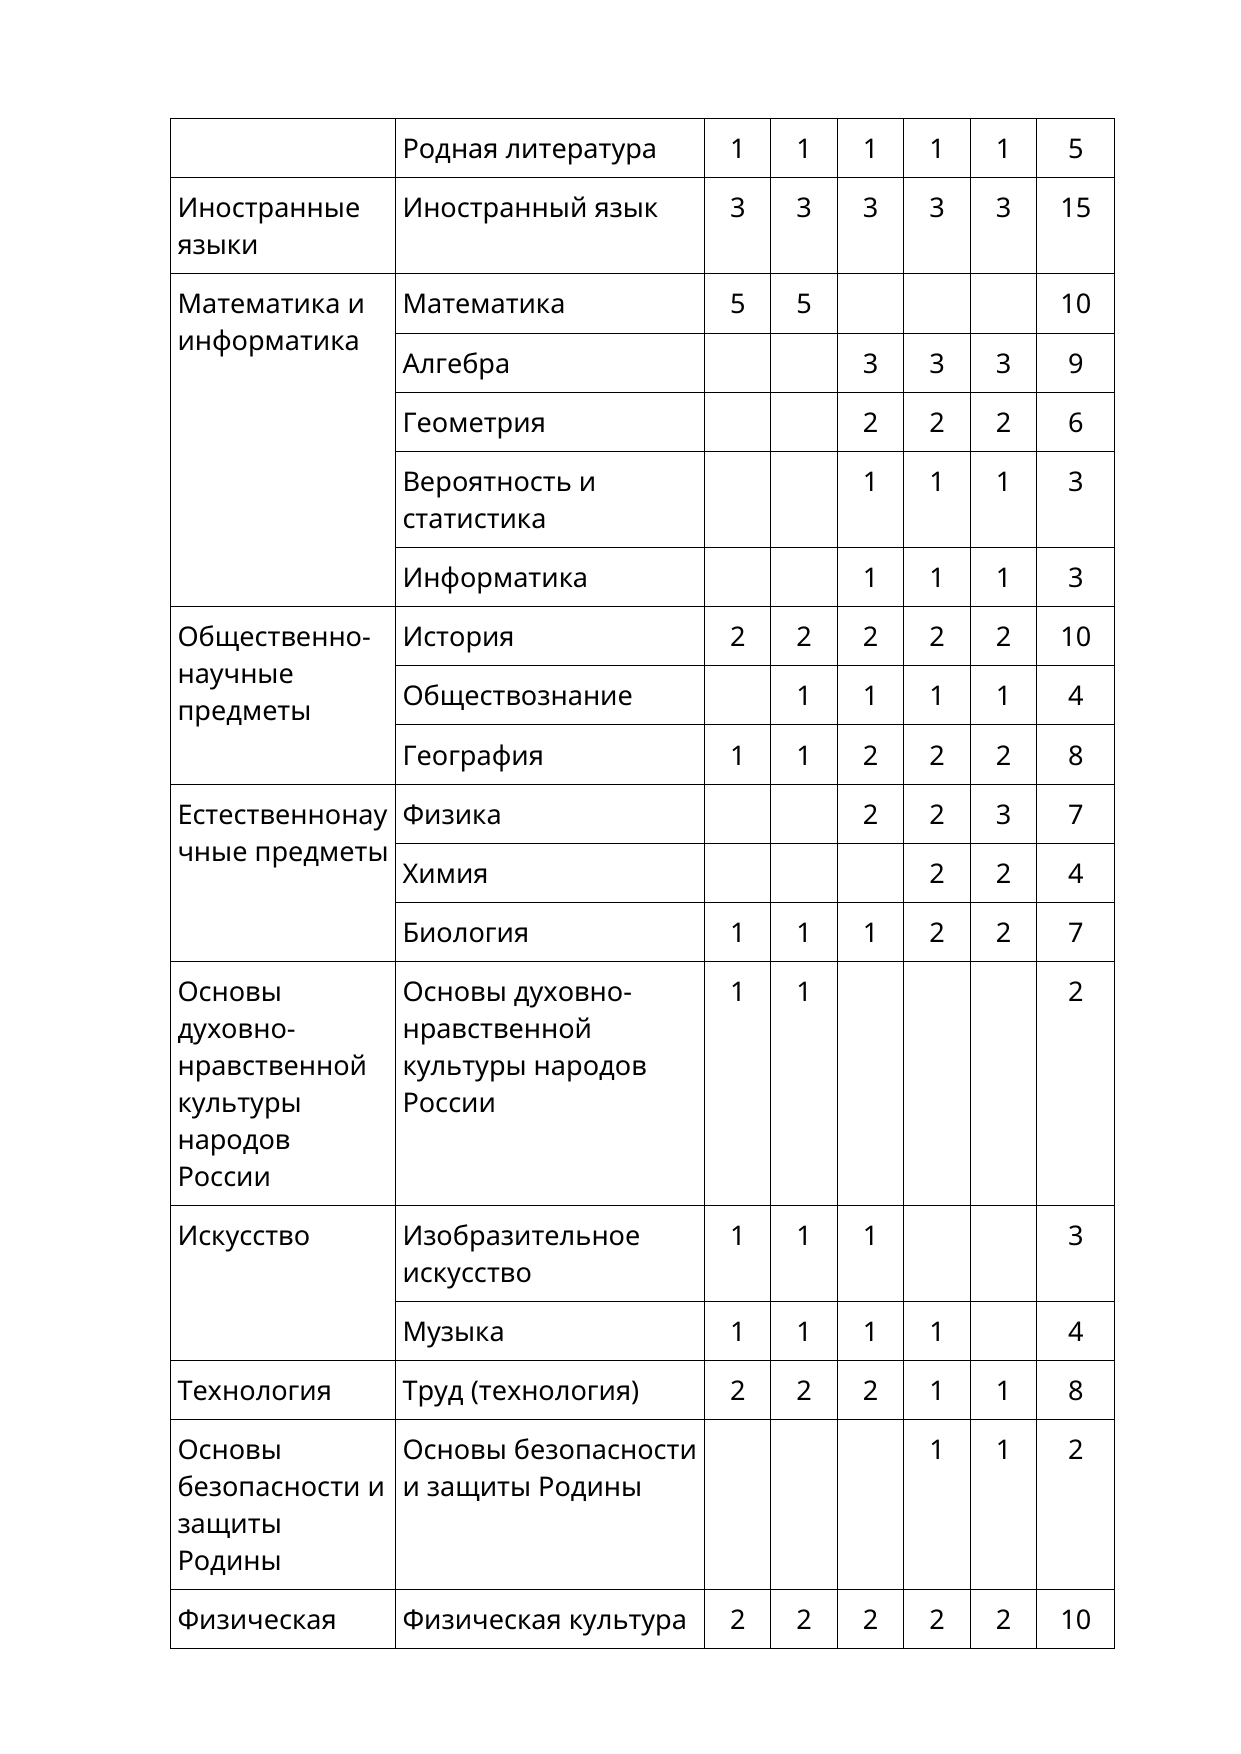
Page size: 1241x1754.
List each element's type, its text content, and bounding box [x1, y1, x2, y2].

table_cell 1 [971, 1361, 1036, 1419]
table_cell 3 [1037, 1206, 1114, 1301]
table_cell [838, 274, 903, 332]
table_cell Естественнонаучные предметы [171, 785, 395, 961]
table_cell [904, 1206, 970, 1301]
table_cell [171, 119, 395, 177]
table_cell 3 [904, 178, 970, 273]
table_cell 1 [971, 548, 1036, 606]
table_cell 1 [838, 548, 903, 606]
table_cell [971, 1302, 1036, 1360]
table_cell 2 [904, 785, 970, 843]
table_cell 2 [1037, 1420, 1114, 1589]
table_cell 2 [771, 607, 837, 665]
table_cell [838, 962, 903, 1204]
table_cell 2 [971, 607, 1036, 665]
table_cell 3 [971, 178, 1036, 273]
table_cell [705, 785, 770, 843]
table_cell [705, 393, 770, 451]
table_cell 3 [1037, 548, 1114, 606]
table_cell [971, 1206, 1036, 1301]
table_cell 8 [1037, 1361, 1114, 1419]
table_cell [771, 785, 837, 843]
table_cell 1 [705, 725, 770, 783]
table_cell 1 [838, 1206, 903, 1301]
table_cell 4 [1037, 666, 1114, 724]
table_cell 1 [771, 119, 837, 177]
table_cell 3 [971, 785, 1036, 843]
table_cell Музыка [396, 1302, 704, 1360]
table_cell Физическая культура [396, 1590, 704, 1648]
table_cell Искусство [171, 1206, 395, 1360]
table_cell 3 [1037, 452, 1114, 547]
table_cell 3 [904, 334, 970, 392]
table_cell 1 [904, 548, 970, 606]
table_cell 3 [971, 334, 1036, 392]
table_cell [705, 334, 770, 392]
table_cell 2 [771, 1590, 837, 1648]
table_cell 1 [771, 666, 837, 724]
table_cell 2 [771, 1361, 837, 1419]
table_cell 2 [971, 1590, 1036, 1648]
table_cell 1 [705, 1302, 770, 1360]
table_cell 3 [838, 178, 903, 273]
table_cell 2 [904, 844, 970, 902]
table_cell Физика [396, 785, 704, 843]
table_cell 9 [1037, 334, 1114, 392]
table_cell [771, 844, 837, 902]
table_cell Общественно-научные предметы [171, 607, 395, 783]
table_cell Основы духовно-нравственной культуры народов России [171, 962, 395, 1204]
table_cell 1 [904, 1361, 970, 1419]
table_cell Алгебра [396, 334, 704, 392]
table_cell 2 [838, 1361, 903, 1419]
table_cell 2 [705, 1590, 770, 1648]
table_cell [971, 962, 1036, 1204]
table_cell 7 [1037, 903, 1114, 961]
table_cell 10 [1037, 1590, 1114, 1648]
table_cell Информатика [396, 548, 704, 606]
table_cell 1 [971, 452, 1036, 547]
table_cell 1 [838, 119, 903, 177]
table_cell [904, 274, 970, 332]
table_cell 1 [971, 666, 1036, 724]
table_cell 1 [904, 452, 970, 547]
table_cell 1 [705, 119, 770, 177]
table_cell 2 [971, 725, 1036, 783]
table_cell 1 [838, 1302, 903, 1360]
table_cell 2 [971, 844, 1036, 902]
table_cell 1 [971, 119, 1036, 177]
table_cell 2 [904, 1590, 970, 1648]
table_cell 1 [838, 903, 903, 961]
table_cell Математика и информатика [171, 274, 395, 606]
table_cell 1 [904, 666, 970, 724]
table_cell 1 [971, 1420, 1036, 1589]
table_cell [971, 274, 1036, 332]
table_cell Основы духовно-нравственной культуры народов России [396, 962, 704, 1204]
table_cell [904, 962, 970, 1204]
table_cell Основы безопасности и защиты Родины [396, 1420, 704, 1589]
table_cell [771, 452, 837, 547]
table_cell 1 [838, 452, 903, 547]
table_cell 7 [1037, 785, 1114, 843]
table_cell 5 [705, 274, 770, 332]
table_cell Геометрия [396, 393, 704, 451]
table_cell Вероятность и статистика [396, 452, 704, 547]
table_cell Иностранные языки [171, 178, 395, 273]
table_cell 15 [1037, 178, 1114, 273]
table_cell [771, 1420, 837, 1589]
table_cell Изобразительное искусство [396, 1206, 704, 1301]
table_cell [705, 1420, 770, 1589]
table_cell [771, 548, 837, 606]
table_cell 2 [838, 393, 903, 451]
table_cell 1 [705, 903, 770, 961]
table_cell 8 [1037, 725, 1114, 783]
table_cell 4 [1037, 1302, 1114, 1360]
table_cell 5 [771, 274, 837, 332]
table_cell 1 [904, 1302, 970, 1360]
table_cell [705, 844, 770, 902]
table_cell 1 [705, 962, 770, 1204]
table_cell Химия [396, 844, 704, 902]
table_cell [838, 1420, 903, 1589]
table_cell 2 [838, 1590, 903, 1648]
table_cell [705, 666, 770, 724]
table_cell [705, 452, 770, 547]
table_cell 1 [771, 962, 837, 1204]
table_cell 2 [971, 903, 1036, 961]
table_cell 3 [838, 334, 903, 392]
table_cell 2 [904, 607, 970, 665]
table_cell 2 [904, 903, 970, 961]
table_cell Основы безопасности и защиты Родины [171, 1420, 395, 1589]
table_cell 2 [904, 393, 970, 451]
table_cell 1 [904, 119, 970, 177]
table_cell 1 [771, 1302, 837, 1360]
table_cell 2 [1037, 962, 1114, 1204]
table_cell [838, 844, 903, 902]
table_cell 2 [838, 725, 903, 783]
table_cell 5 [1037, 119, 1114, 177]
table_cell 1 [904, 1420, 970, 1589]
table_cell 10 [1037, 607, 1114, 665]
table_cell [771, 334, 837, 392]
table_cell 2 [904, 725, 970, 783]
table_cell 3 [771, 178, 837, 273]
table_cell Математика [396, 274, 704, 332]
table_cell 1 [771, 725, 837, 783]
table_cell 10 [1037, 274, 1114, 332]
table_cell 1 [771, 1206, 837, 1301]
table_cell 4 [1037, 844, 1114, 902]
table_cell 2 [971, 393, 1036, 451]
table_cell [705, 548, 770, 606]
table_cell 2 [838, 785, 903, 843]
table_cell 1 [705, 1206, 770, 1301]
table_cell 3 [705, 178, 770, 273]
table_cell 6 [1037, 393, 1114, 451]
table_cell Иностранный язык [396, 178, 704, 273]
table_cell 2 [705, 607, 770, 665]
table_cell 2 [705, 1361, 770, 1419]
table_cell История [396, 607, 704, 665]
table_cell 2 [838, 607, 903, 665]
table_cell Физическая культура [171, 1590, 395, 1648]
table_cell Родная литература [396, 119, 704, 177]
table_cell География [396, 725, 704, 783]
table_cell 1 [838, 666, 903, 724]
table_cell Труд (технология) [396, 1361, 704, 1419]
table_cell [771, 393, 837, 451]
table_cell 1 [771, 903, 837, 961]
table_cell Обществознание [396, 666, 704, 724]
table_cell Биология [396, 903, 704, 961]
table_cell Технология [171, 1361, 395, 1419]
